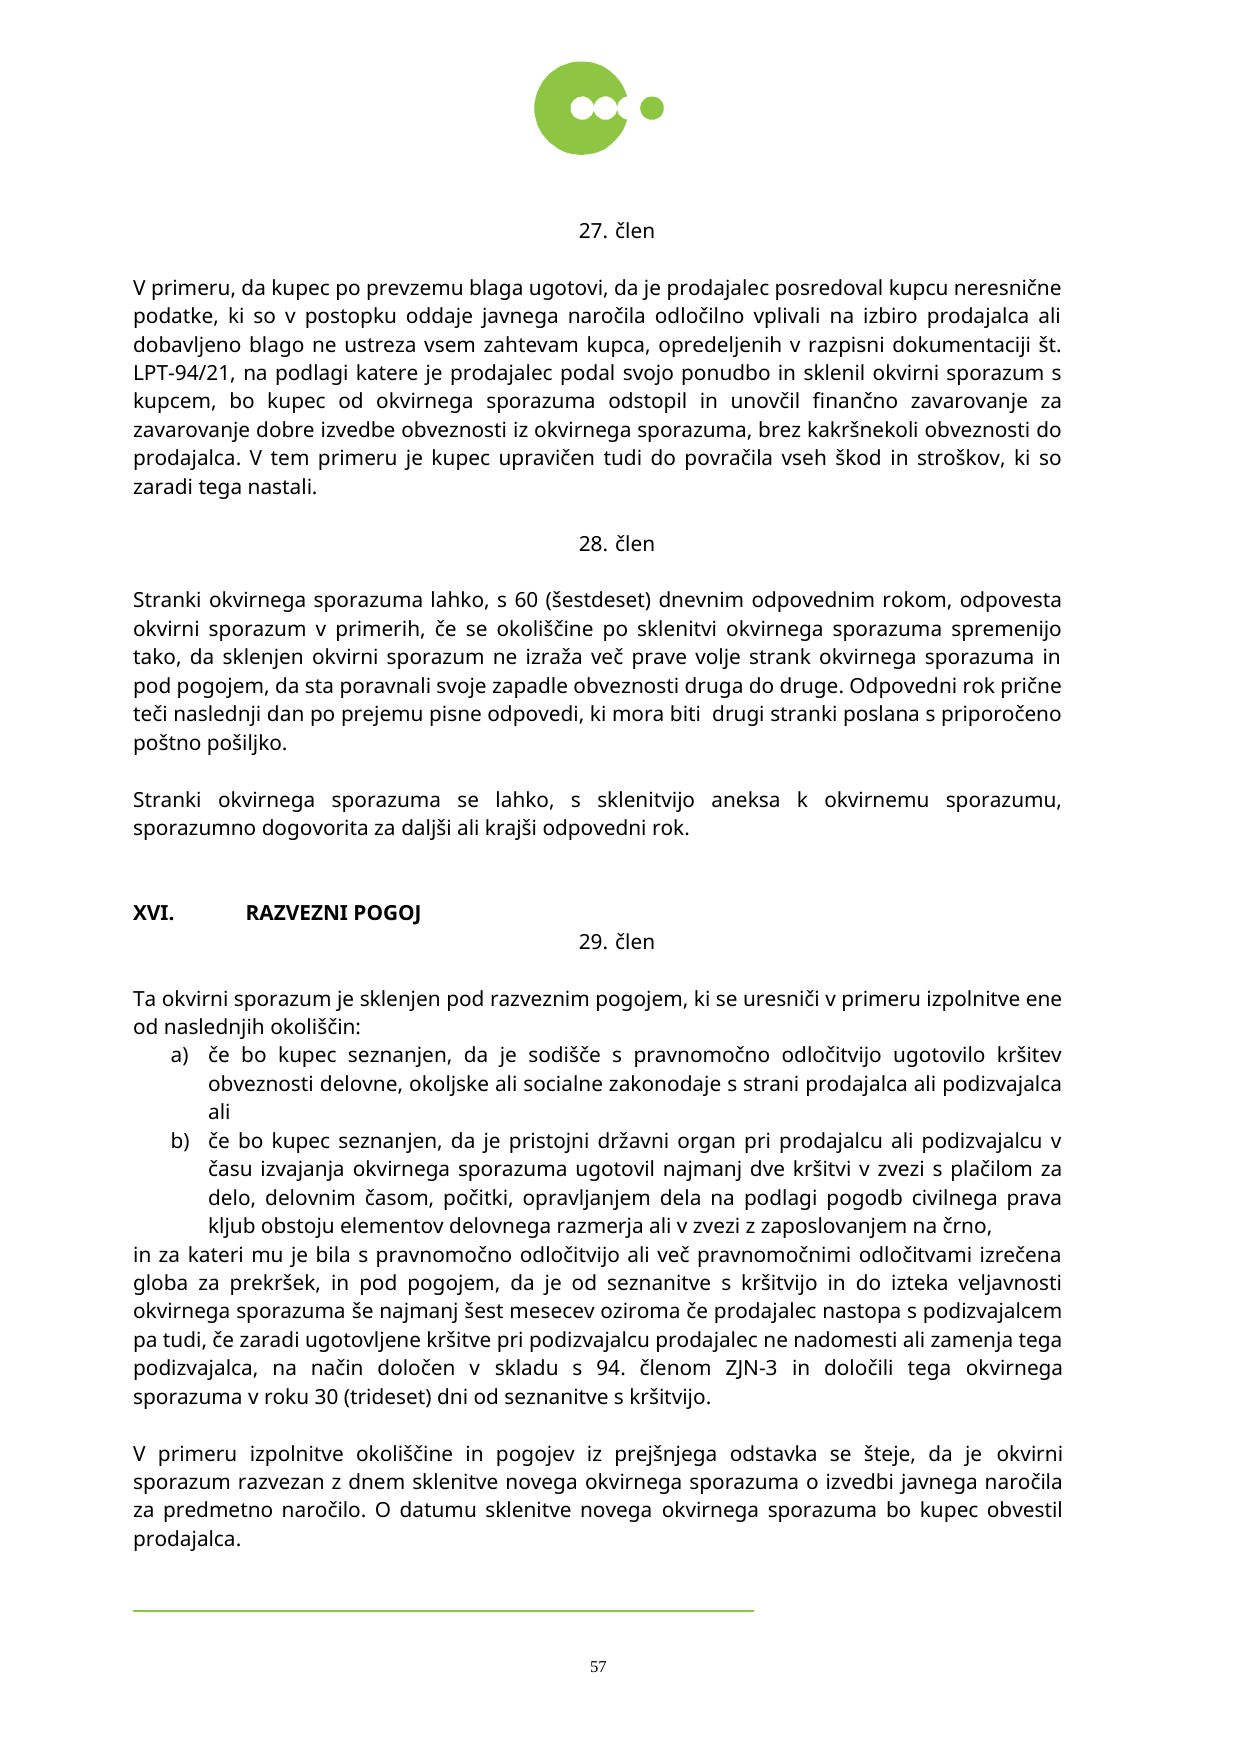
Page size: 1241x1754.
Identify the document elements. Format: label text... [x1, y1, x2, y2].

text Stranki okvirnega sporazuma lahko, s 60 (šestdeset) dnevnim odpovednim rokom, odpovesta okvirni sporazum v primerih, če se okoliščine po sklenitvi okvirnega sporazuma spremenijo tako, da sklenjen okvirni sporazum ne izraža več prave volje strank okvirnega sporazuma in pod pogojem, da sta poravnali svoje zapadle obveznosti druga do druge. Odpovedni rok prične teči naslednji dan po prejemu pisne odpovedi, ki mora biti drugi stranki poslana s priporočeno poštno pošiljko. [133, 586, 1063, 756]
text in za kateri mu je bila s pravnomočno odločitvijo ali več pravnomočnimi odločitvami izrečena globa za prekršek, in pod pogojem, da je od seznanitve s kršitvijo in do izteka veljavnosti okvirnega sporazuma še najmanj šest mesecev oziroma če prodajalec nastopa s podizvajalcem pa tudi, če zaradi ugotovljene kršitve pri podizvajalcu prodajalec ne nadomesti ali zamenja tega podizvajalca, na način določen v skladu s 94. členom ZJN-3 in določili tega okvirnega sporazuma v roku 30 (trideset) dni od seznanitve s kršitvijo. [133, 1240, 1063, 1410]
list RAZVEZNI POGOJ [133, 898, 1063, 927]
text V primeru, da kupec po prevzemu blaga ugotovi, da je prodajalec posredoval kupcu neresnične podatke, ki so v postopku oddaje javnega naročila odločilno vplivali na izbiro prodajalca ali dobavljeno blago ne ustreza vsem zahtevam kupca, opredeljenih v razpisni dokumentaciji št. LPT-94/21, na podlagi katere je prodajalec podal svojo ponudbo in sklenil okvirni sporazum s kupcem, bo kupec od okvirnega sporazuma odstopil in unovčil finančno zavarovanje za zavarovanje dobre izvedbe obveznosti iz okvirnega sporazuma, brez kakršnekoli obveznosti do prodajalca. V tem primeru je kupec upravičen tudi do povračila vseh škod in stroškov, ki so zaradi tega nastali. [133, 273, 1063, 500]
list člen [170, 927, 1063, 955]
text V primeru izpolnitve okoliščine in pogojev iz prejšnjega odstavka se šteje, da je okvirni sporazum razvezan z dnem sklenitve novega okvirnega sporazuma o izvedbi javnega naročila za predmetno naročilo. O datumu sklenitve novega okvirnega sporazuma bo kupec obvestil prodajalca. [133, 1439, 1063, 1552]
list če bo kupec seznanjen, da je pristojni državni organ pri prodajalcu ali podizvajalcu v času izvajanja okvirnega sporazuma ugotovil najmanj dve kršitvi v zvezi s plačilom za delo, delovnim časom, počitki, opravljanjem dela na podlagi pogodb civilnega prava kljub obstoju elementov delovnega razmerja ali v zvezi z zaposlovanjem na črno, [170, 1126, 1063, 1240]
text Stranki okvirnega sporazuma se lahko, s sklenitvijo aneksa k okvirnemu sporazumu, sporazumno dogovorita za daljši ali krajši odpovedni rok. [133, 785, 1063, 842]
list če bo kupec seznanjen, da je sodišče s pravnomočno odločitvijo ugotovilo kršitev obveznosti delovne, okoljske ali socialne zakonodaje s strani prodajalca ali podizvajalca ali [170, 1041, 1063, 1126]
text Ta okvirni sporazum je sklenjen pod razveznim pogojem, ki se uresniči v primeru izpolnitve ene od naslednjih okoliščin: [133, 984, 1063, 1041]
list člen [170, 216, 1063, 244]
list člen [170, 529, 1063, 557]
